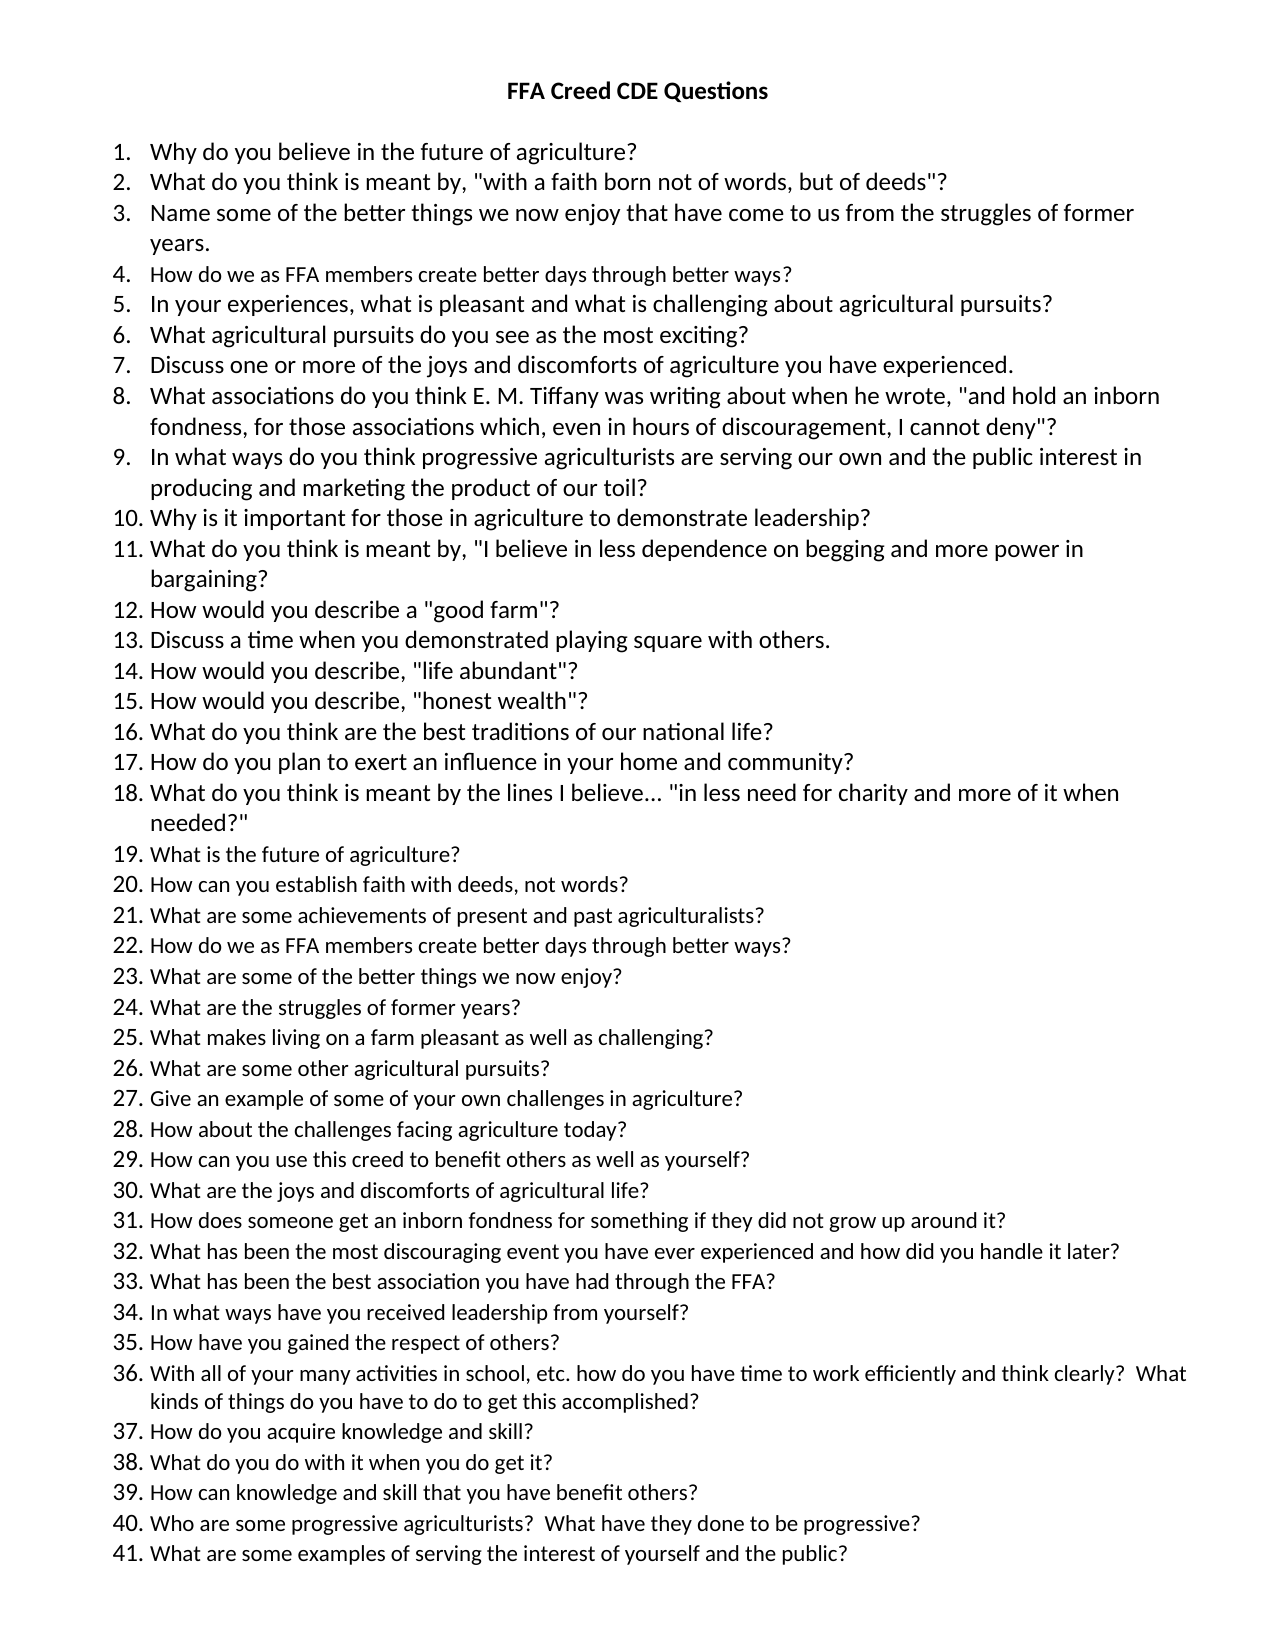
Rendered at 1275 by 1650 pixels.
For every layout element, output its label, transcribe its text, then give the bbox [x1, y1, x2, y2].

list What do you think is meant by the lines I believe... "in less need for charity and more of it when needed?" [112, 777, 1200, 838]
list How can you establish faith with deeds, not words? [112, 868, 1200, 899]
list How can knowledge and skill that you have benefit others? [112, 1476, 1200, 1507]
list What do you think is meant by, "I believe in less dependence on begging and more power in bargaining? [112, 533, 1200, 594]
list How do we as FFA members create better days through better ways? [112, 258, 1200, 289]
list What do you think is meant by, "with a faith born not of words, but of deeds"? [112, 167, 1200, 197]
list What makes living on a farm pleasant as well as challenging? [112, 1021, 1200, 1052]
list Discuss one or more of the joys and discomforts of agriculture you have experienced. [112, 350, 1200, 380]
list What has been the best association you have had through the FFA? [112, 1265, 1200, 1296]
list How about the challenges facing agriculture today? [112, 1113, 1200, 1143]
list How can you use this creed to benefit others as well as yourself? [112, 1143, 1200, 1174]
text FFA Creed CDE Questions [75, 75, 1200, 106]
list In your experiences, what is pleasant and what is challenging about agricultural pursuits? [112, 289, 1200, 319]
list What associations do you think E. M. Tiffany was writing about when he wrote, "and hold an inborn fondness, for those associations which, even in hours of discouragement, I cannot deny"? [112, 380, 1200, 441]
list Give an example of some of your own challenges in agriculture? [112, 1082, 1200, 1113]
list Why is it important for those in agriculture to demonstrate leadership? [112, 502, 1200, 533]
list What are some of the better things we now enjoy? [112, 960, 1200, 991]
list What are the joys and discomforts of agricultural life? [112, 1174, 1200, 1204]
list In what ways do you think progressive agriculturists are serving our own and the public interest in producing and marketing the product of our toil? [112, 441, 1200, 502]
list What do you do with it when you do get it? [112, 1446, 1200, 1476]
list How does someone get an inborn fondness for something if they did not grow up around it? [112, 1204, 1200, 1235]
list What are some examples of serving the interest of yourself and the public? [112, 1537, 1200, 1568]
list How would you describe a "good farm"? [112, 594, 1200, 624]
list What do you think are the best traditions of our national life? [112, 716, 1200, 746]
list How do you acquire knowledge and skill? [112, 1415, 1200, 1446]
list How would you describe, "honest wealth"? [112, 685, 1200, 716]
list With all of your many activities in school, etc. how do you have time to work efficiently and think clearly? What kinds of things do you have to do to get this accomplished? [112, 1357, 1200, 1415]
list How do you plan to exert an influence in your home and community? [112, 746, 1200, 777]
list Discuss a time when you demonstrated playing square with others. [112, 624, 1200, 655]
list What are some other agricultural pursuits? [112, 1052, 1200, 1082]
list Name some of the better things we now enjoy that have come to us from the struggles of former years. [112, 197, 1200, 258]
list In what ways have you received leadership from yourself? [112, 1296, 1200, 1326]
list Who are some progressive agriculturists? What have they done to be progressive? [112, 1507, 1200, 1537]
list How do we as FFA members create better days through better ways? [112, 929, 1200, 960]
list How have you gained the respect of others? [112, 1326, 1200, 1357]
list How would you describe, "life abundant"? [112, 655, 1200, 685]
list What agricultural pursuits do you see as the most exciting? [112, 319, 1200, 350]
list What are some achievements of present and past agriculturalists? [112, 899, 1200, 929]
list What are the struggles of former years? [112, 991, 1200, 1021]
list What is the future of agriculture? [112, 838, 1200, 868]
list Why do you believe in the future of agriculture? [112, 136, 1200, 167]
list What has been the most discouraging event you have ever experienced and how did you handle it later? [112, 1235, 1200, 1265]
